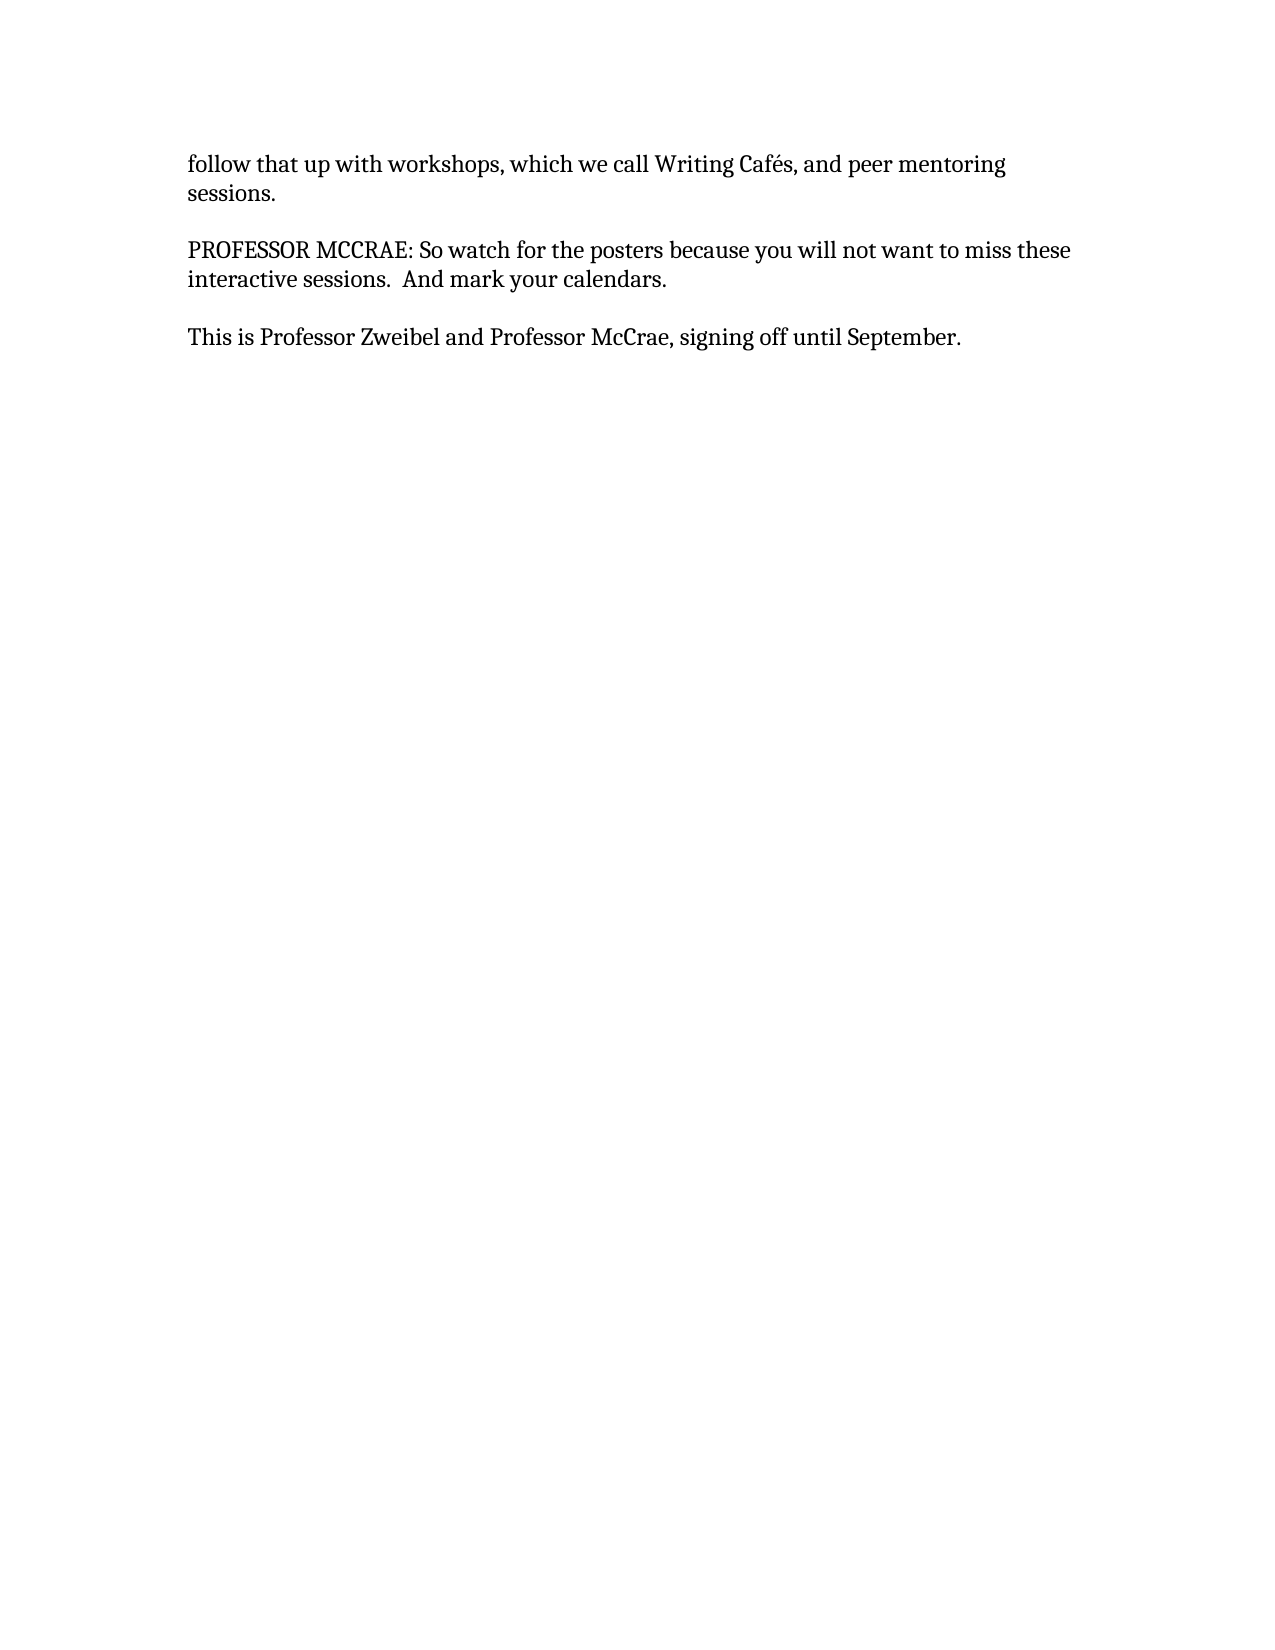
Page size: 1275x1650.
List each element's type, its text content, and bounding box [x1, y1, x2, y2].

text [187, 150, 1087, 207]
text This is Professor Zweibel and Professor McCrae, signing off until September. [187, 322, 1087, 351]
text PROFESSOR MCCRAE: So watch for the posters because you will not want to miss these interactive sessions. And mark your calendars. [187, 236, 1087, 294]
